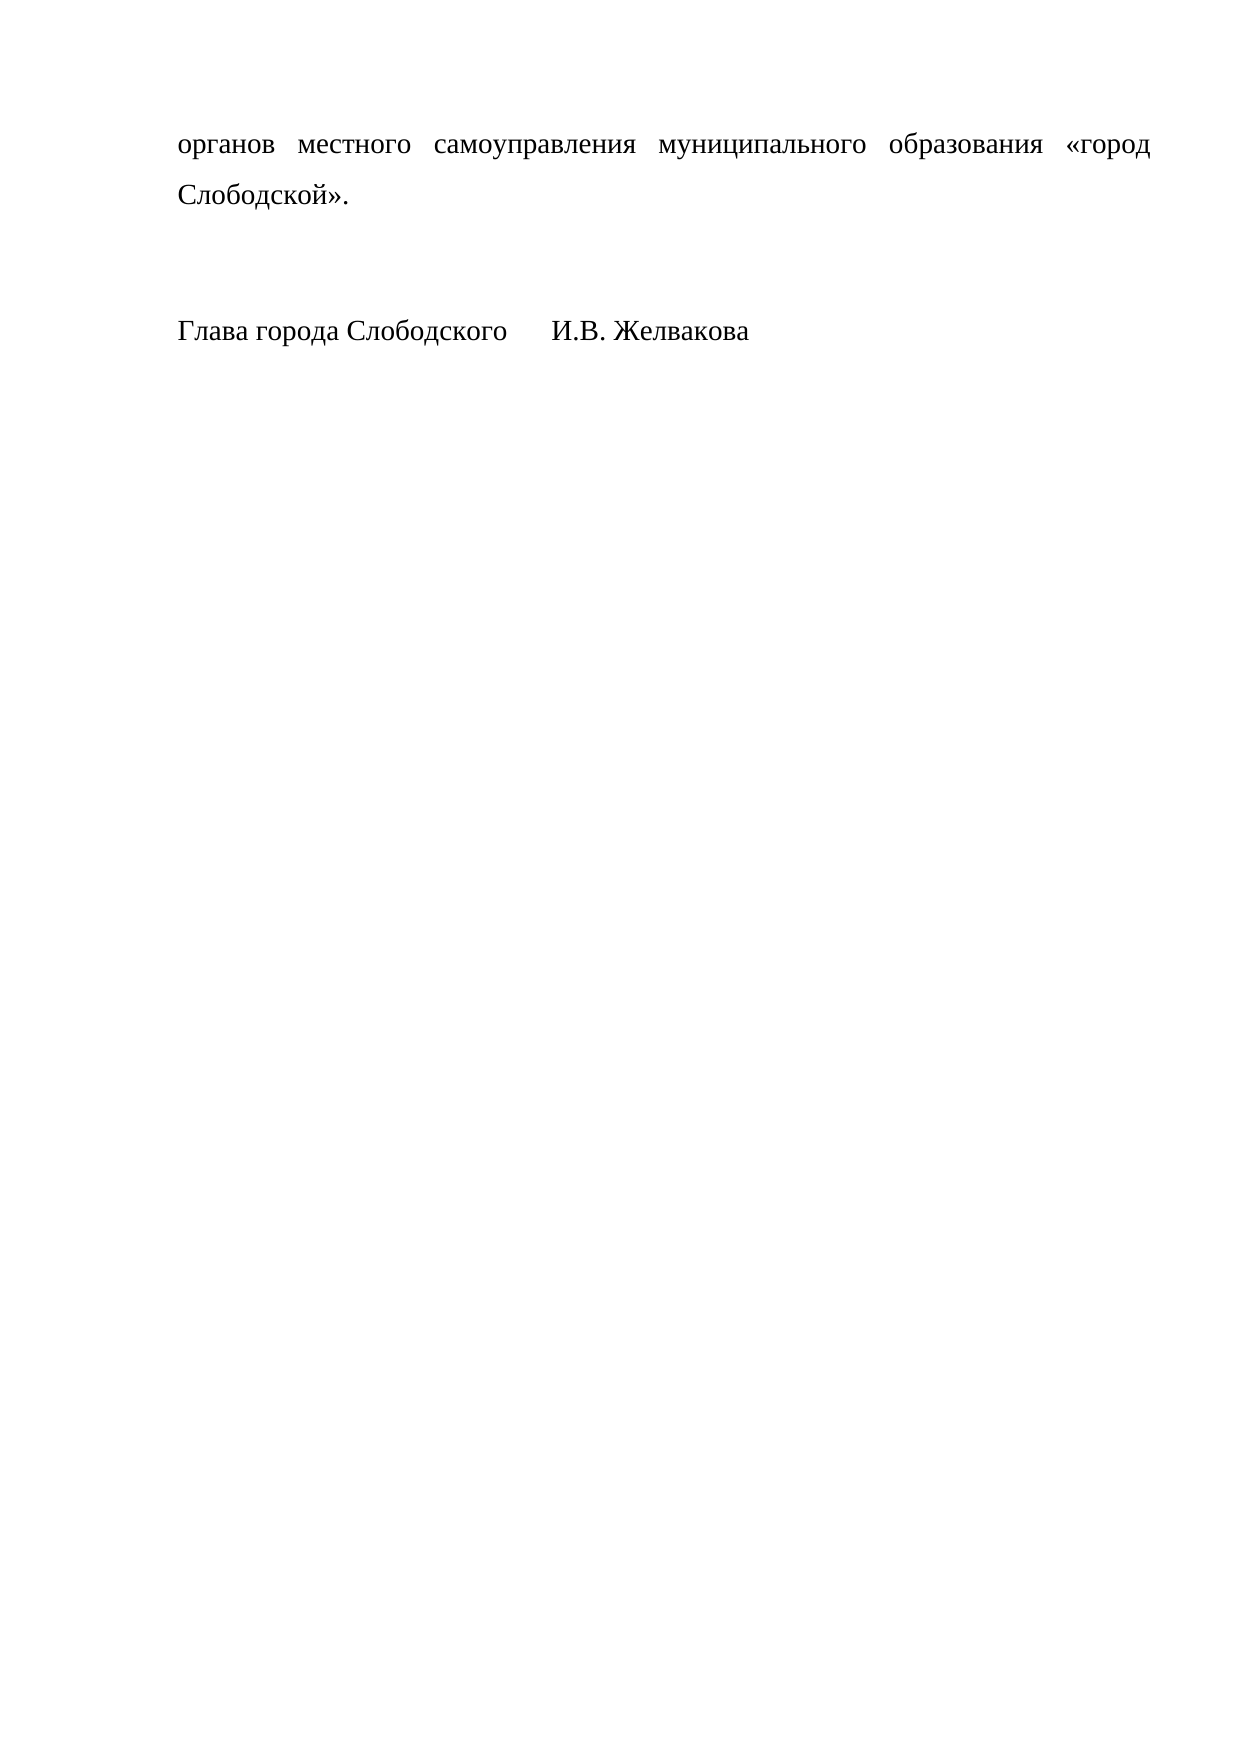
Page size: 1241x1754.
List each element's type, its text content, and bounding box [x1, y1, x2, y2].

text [177, 127, 1152, 210]
text Глава города Слободского И.В. Желвакова [177, 313, 1152, 347]
